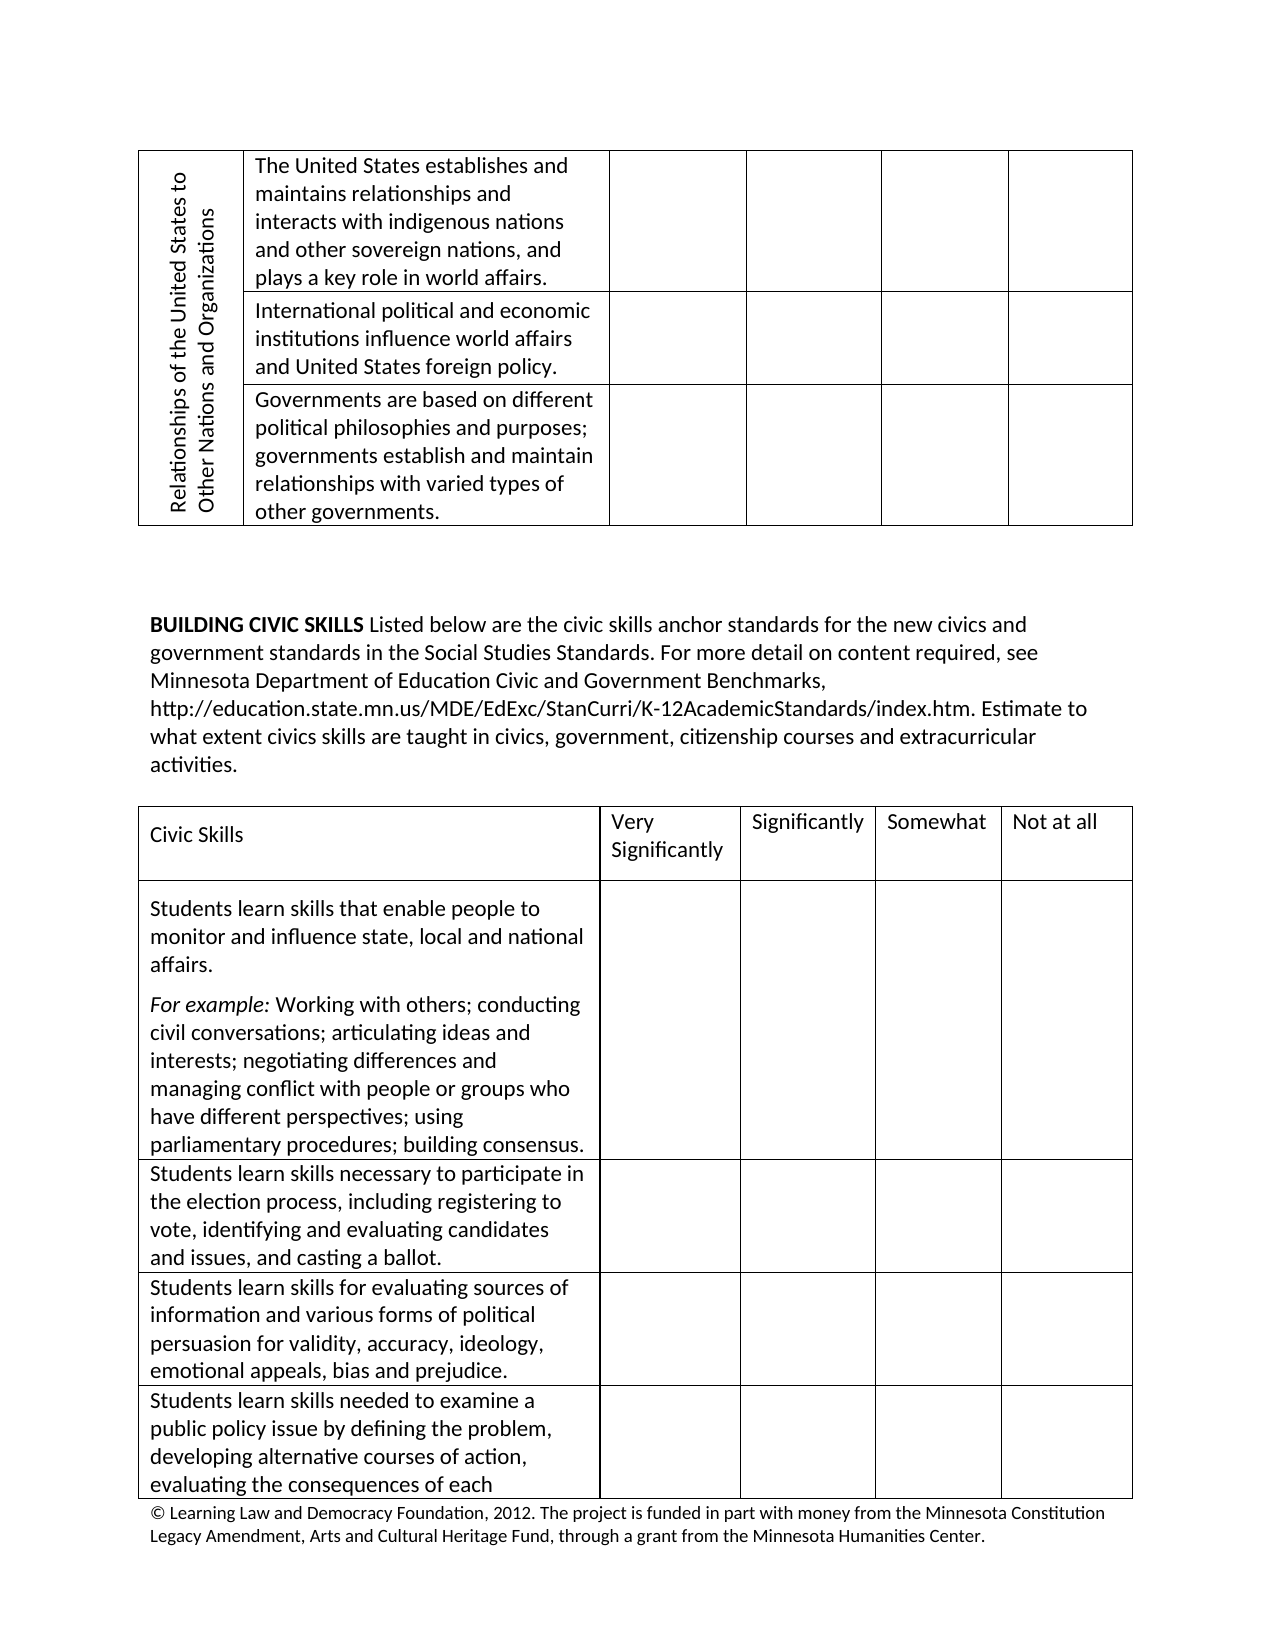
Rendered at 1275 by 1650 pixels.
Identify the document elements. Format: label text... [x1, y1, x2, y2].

table_cell [747, 292, 881, 384]
table_cell Students learn skills necessary to participate in the election process, including registering to vote, identifying and evaluating candidates and issues, and casting a ballot. [139, 1160, 599, 1272]
table_cell Students learn skills for evaluating sources of information and various forms of political persuasion for validity, accuracy, ideology, emotional appeals, bias and prejudice. [139, 1273, 599, 1385]
table_cell [1002, 1386, 1132, 1498]
table_cell [882, 385, 1008, 525]
table_cell [610, 292, 746, 384]
table_header Civic Skills [139, 807, 599, 880]
table_cell Governments are based on different political philosophies and purposes; governments establish and maintain relationships with varied types of other governments. [244, 385, 609, 525]
table_header Very Significantly [601, 807, 740, 880]
table_cell [1002, 1160, 1132, 1272]
table_cell [741, 1273, 875, 1385]
table_cell [601, 881, 740, 1158]
table_cell International political and economic institutions influence world affairs and United States foreign policy. [244, 292, 609, 384]
table_cell [747, 385, 881, 525]
table_cell [882, 151, 1008, 291]
table_cell [1002, 881, 1132, 1158]
table_cell [1009, 151, 1132, 291]
table_cell [610, 385, 746, 525]
table_cell [747, 151, 881, 291]
text BUILDING CIVIC SKILLS Listed below are the civic skills anchor standards for the new civics and government standards in the Social Studies Standards. For more detail on content required, see Minnesota Department of Education Civic and Government Benchmarks, http://education.state.mn.us/MDE/EdExc/StanCurri/K-12AcademicStandards/index.htm. Estimate to what extent civics skills are taught in civics, government, citizenship courses and extracurricular activities. [150, 610, 1125, 778]
table_cell [876, 1273, 1001, 1385]
table_cell [610, 151, 746, 291]
table_cell [741, 881, 875, 1158]
table_header Somewhat [876, 807, 1001, 880]
table_cell [601, 1386, 740, 1498]
table_cell [876, 881, 1001, 1158]
table_cell [741, 1160, 875, 1272]
table_cell [1009, 385, 1132, 525]
table_cell Students learn skills that enable people to monitor and influence state, local and national affairs. For example: Working with others; conducting civil conversations; articulating ideas and interests; negotiating differences and managing conflict with people or groups who have different perspectives; using parliamentary procedures; building consensus. [139, 881, 599, 1158]
table_cell [882, 292, 1008, 384]
table_cell [1009, 292, 1132, 384]
table_header Not at all [1002, 807, 1132, 880]
table_cell The United States establishes and maintains relationships and interacts with indigenous nations and other sovereign nations, and plays a key role in world affairs. [244, 151, 609, 291]
table_cell [876, 1160, 1001, 1272]
table_header Significantly [741, 807, 875, 880]
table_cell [139, 1386, 599, 1498]
table_cell Relationships of the United States to Other Nations and Organizations [139, 151, 243, 525]
table_cell [601, 1273, 740, 1385]
table_cell [601, 1160, 740, 1272]
table_cell [876, 1386, 1001, 1498]
table_cell [1002, 1273, 1132, 1385]
table_cell [741, 1386, 875, 1498]
